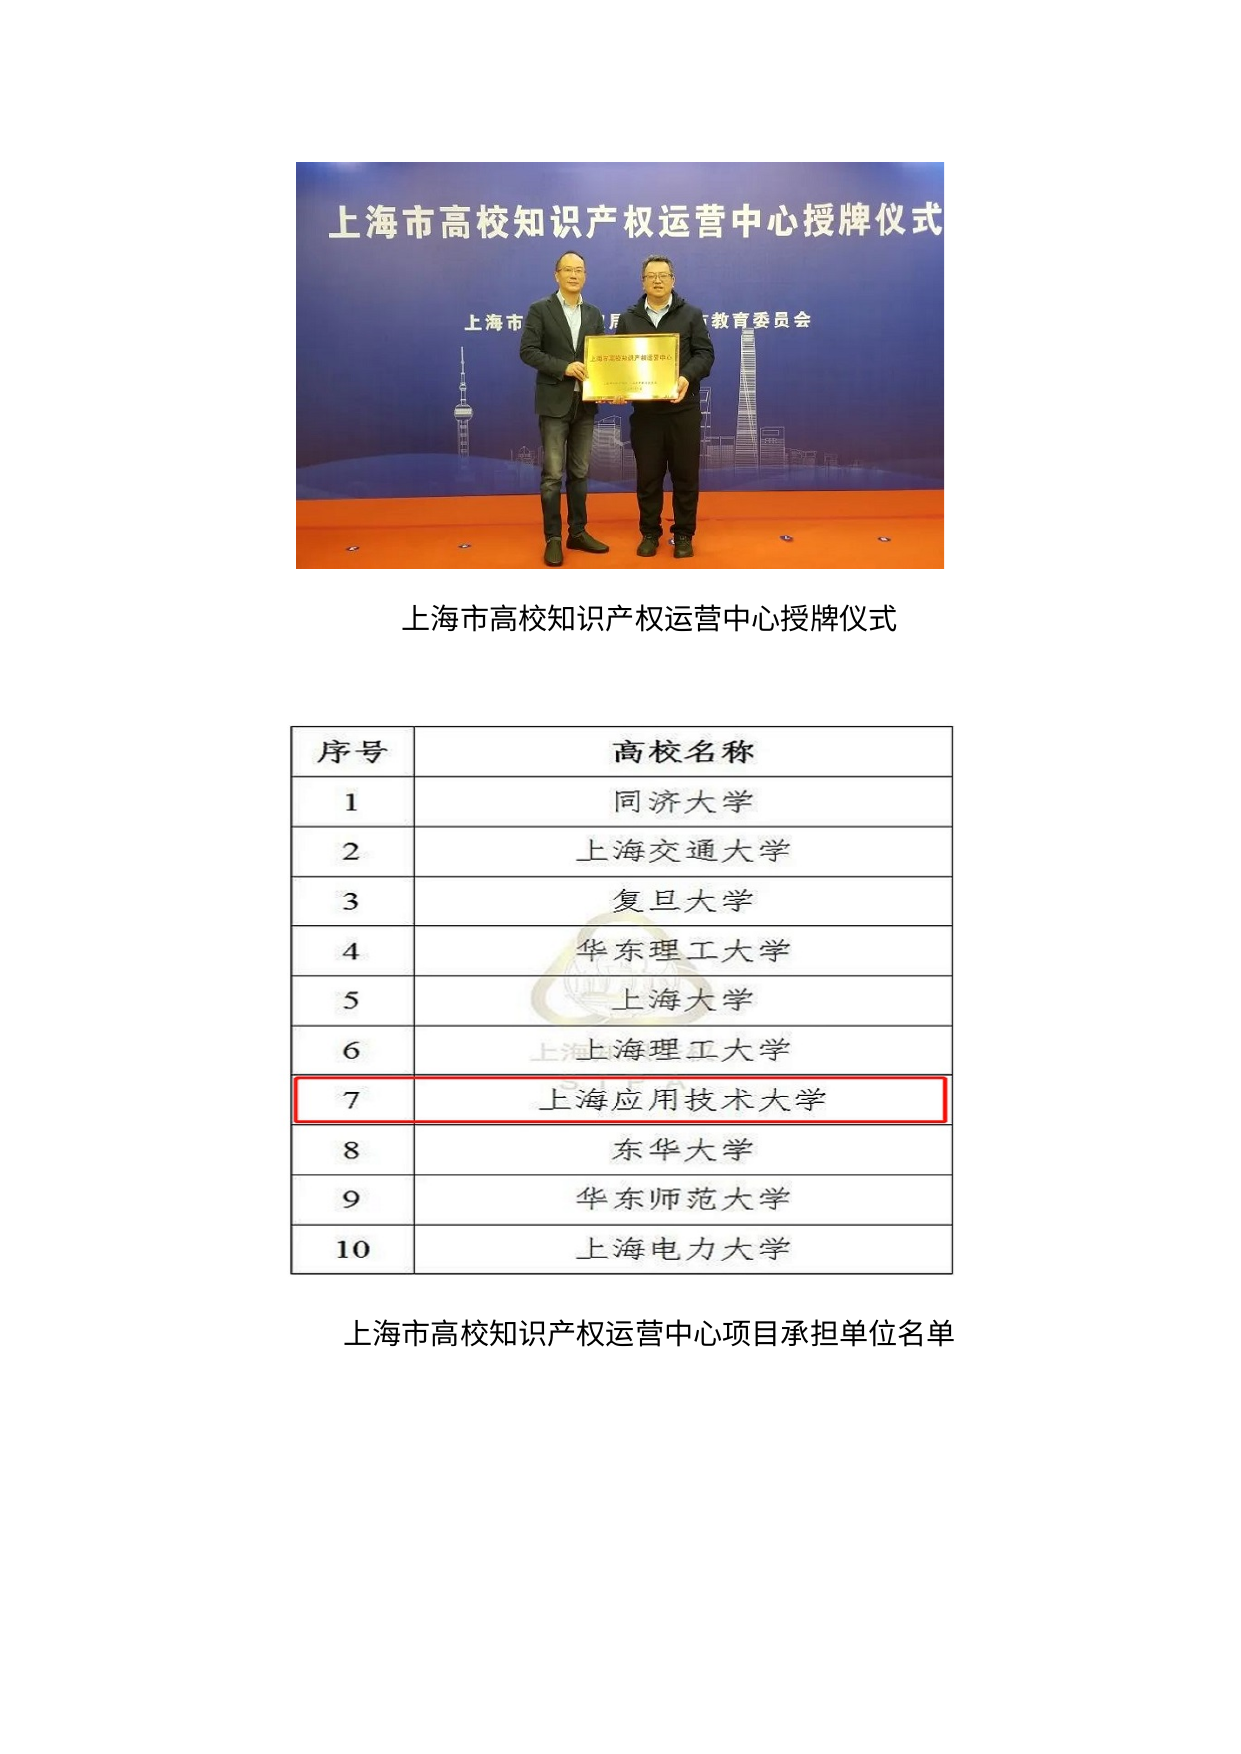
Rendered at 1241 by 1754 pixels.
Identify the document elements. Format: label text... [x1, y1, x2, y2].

picture [296, 162, 945, 569]
text 上海市高校知识产权运营中心项目承担单位名单 [187, 1299, 1053, 1364]
picture [263, 714, 977, 1292]
text 上海市高校知识产权运营中心授牌仪式 [187, 584, 1053, 649]
